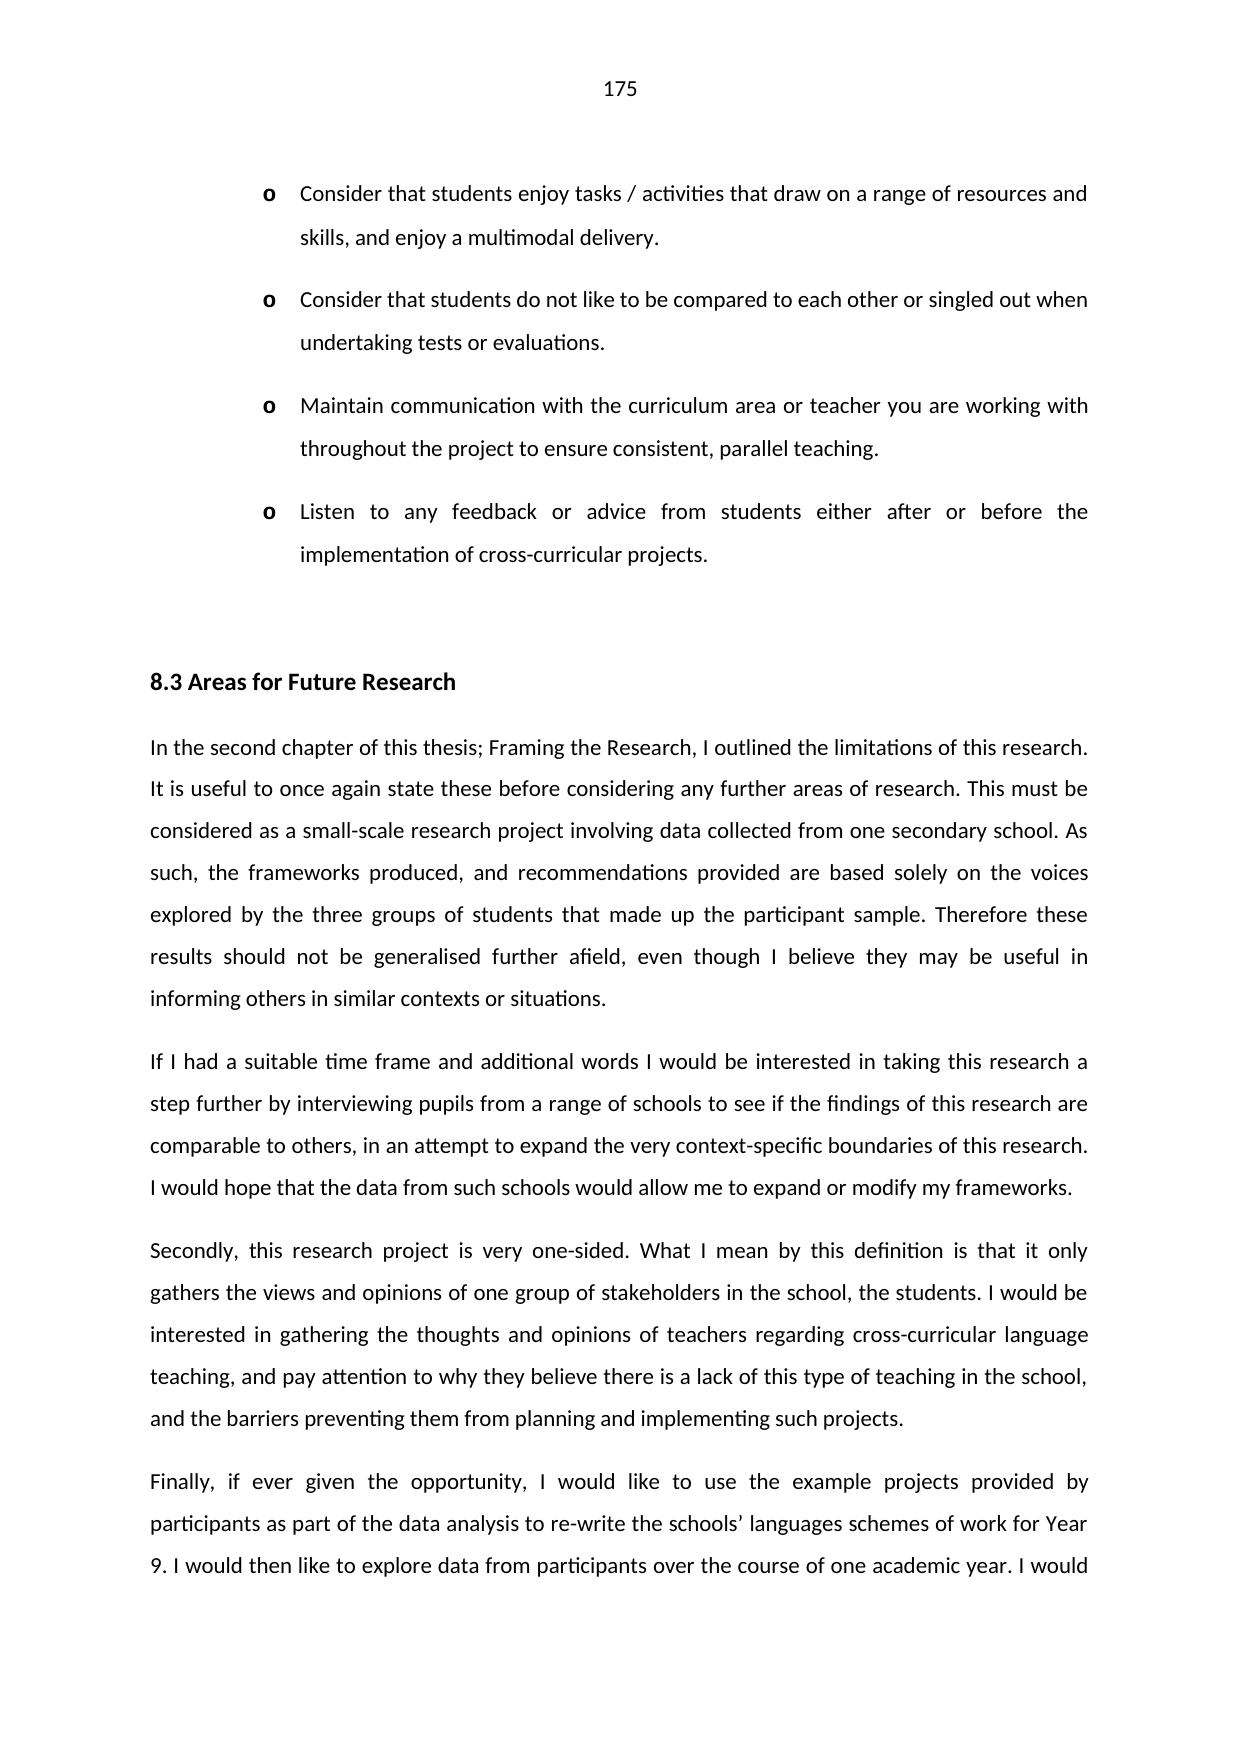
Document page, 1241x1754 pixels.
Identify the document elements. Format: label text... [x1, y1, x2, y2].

list Listen to any feedback or advice from students either after or before the implementation of cross-curricular projects. [262, 497, 1090, 568]
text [150, 1467, 1090, 1579]
list Consider that students do not like to be compared to each other or singled out when undertaking tests or evaluations. [262, 285, 1090, 357]
text Secondly, this research project is very one-sided. What I mean by this definition is that it only gathers the views and opinions of one group of stakeholders in the school, the students. I would be interested in gathering the thoughts and opinions of teachers regarding cross-curricular language teaching, and pay attention to why they believe there is a lack of this type of teaching in the school, and the barriers preventing them from planning and implementing such projects. [150, 1236, 1090, 1432]
text In the second chapter of this thesis; Framing the Research, I outlined the limitations of this research. It is useful to once again state these before considering any further areas of research. This must be considered as a small-scale research project involving data collected from one secondary school. As such, the frameworks produced, and recommendations provided are based solely on the voices explored by the three groups of students that made up the participant sample. Therefore these results should not be generalised further afield, even though I believe they may be useful in informing others in similar contexts or situations. [150, 733, 1090, 1012]
text 8.3 Areas for Future Research [150, 666, 1090, 697]
list Consider that students enjoy tasks / activities that draw on a range of resources and skills, and enjoy a multimodal delivery. [262, 179, 1090, 251]
list Maintain communication with the curriculum area or teacher you are working with throughout the project to ensure consistent, parallel teaching. [262, 391, 1090, 462]
text If I had a suitable time frame and additional words I would be interested in taking this research a step further by interviewing pupils from a range of schools to see if the findings of this research are comparable to others, in an attempt to expand the very context-specific boundaries of this research. I would hope that the data from such schools would allow me to expand or modify my frameworks. [150, 1047, 1090, 1201]
